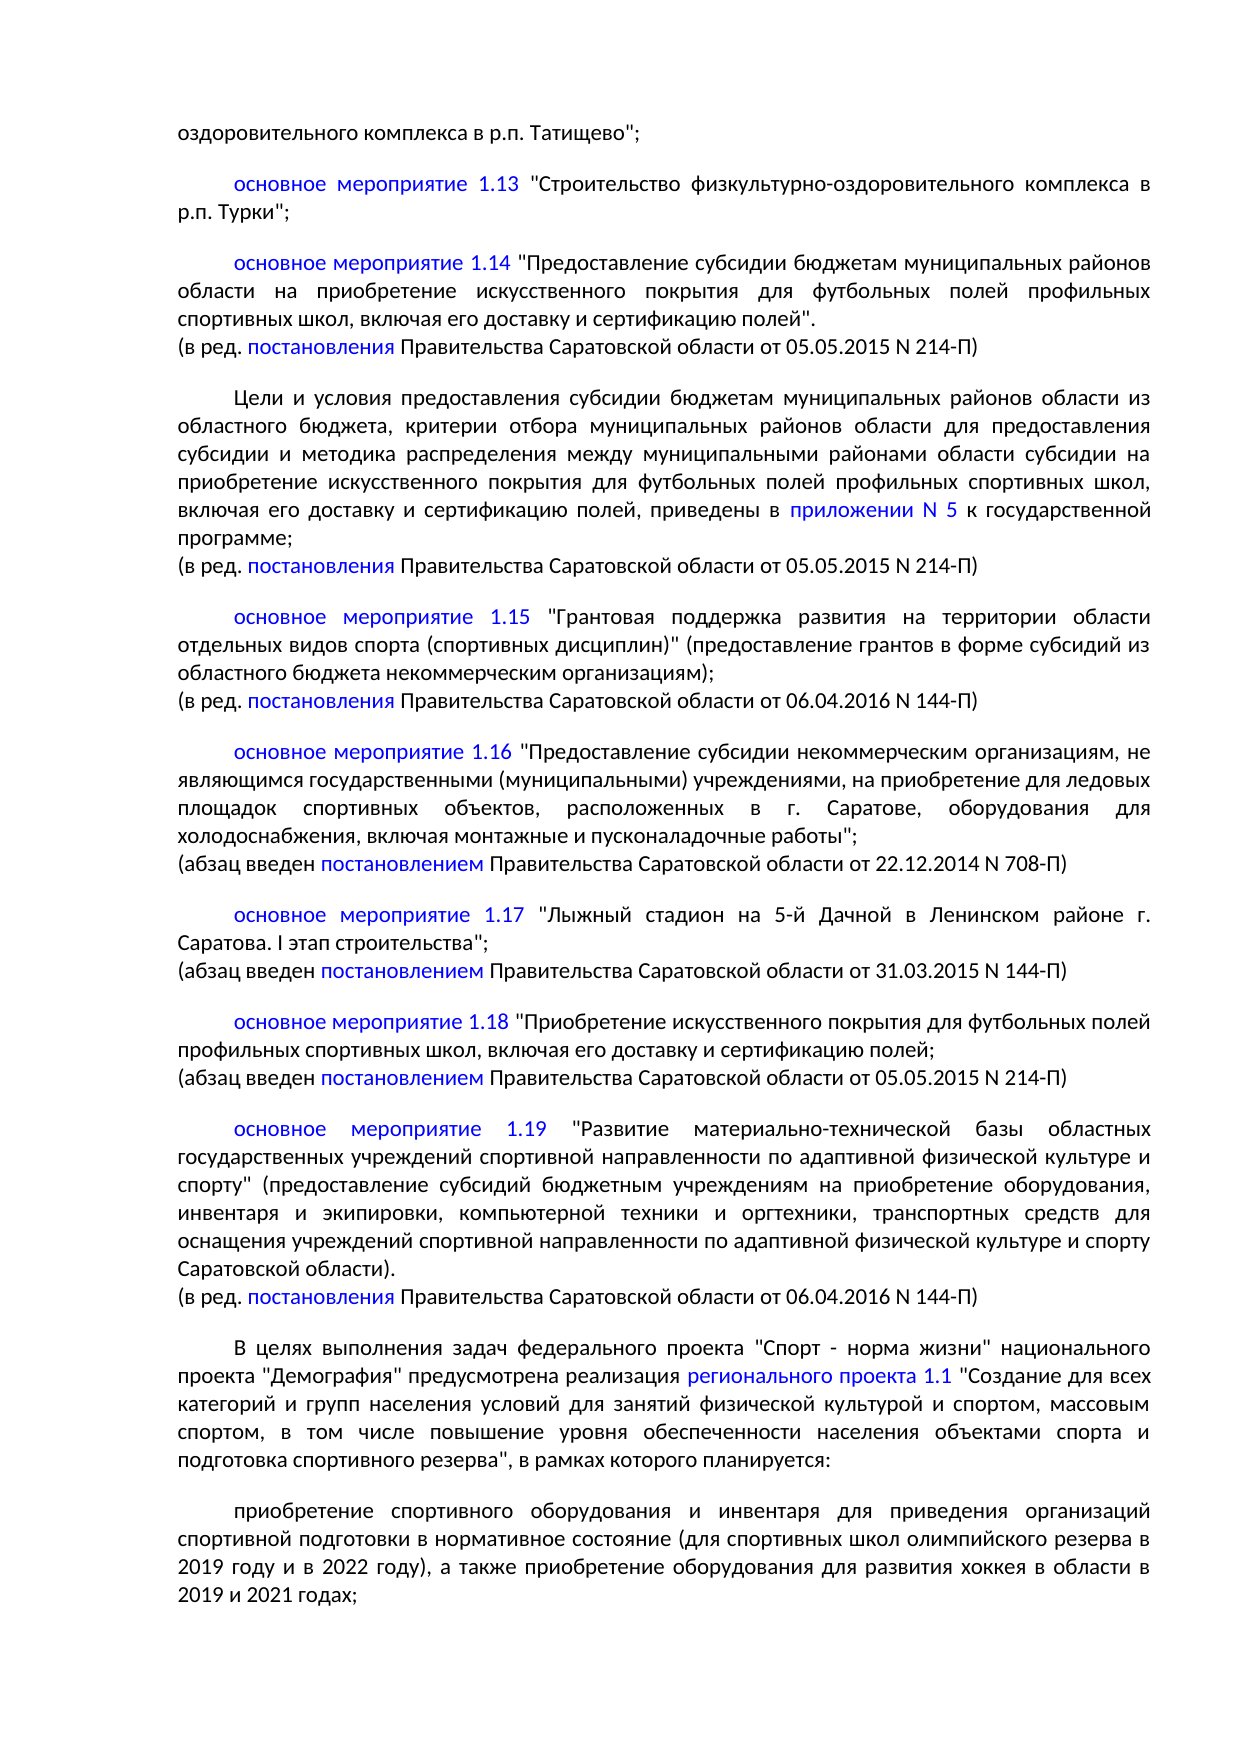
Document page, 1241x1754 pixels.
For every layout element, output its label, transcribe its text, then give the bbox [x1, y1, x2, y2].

text (в ред. постановления Правительства Саратовской области от 06.04.2016 N 144-П) [177, 1282, 1152, 1310]
text (абзац введен постановлением Правительства Саратовской области от 22.12.2014 N 708-П) [177, 849, 1152, 877]
text приобретение спортивного оборудования и инвентаря для приведения организаций спортивной подготовки в нормативное состояние (для спортивных школ олимпийского резерва в 2019 году и в 2022 году), а также приобретение оборудования для развития хоккея в области в 2019 и 2021 годах; [177, 1496, 1152, 1608]
text (в ред. постановления Правительства Саратовской области от 05.05.2015 N 214-П) [177, 332, 1152, 360]
text основное мероприятие 1.17 "Лыжный стадион на 5-й Дачной в Ленинском районе г. Саратова. I этап строительства"; [177, 900, 1152, 956]
text (в ред. постановления Правительства Саратовской области от 05.05.2015 N 214-П) [177, 551, 1152, 579]
text основное мероприятие 1.18 "Приобретение искусственного покрытия для футбольных полей профильных спортивных школ, включая его доставку и сертификацию полей; [177, 1007, 1152, 1063]
text основное мероприятие 1.15 "Грантовая поддержка развития на территории области отдельных видов спорта (спортивных дисциплин)" (предоставление грантов в форме субсидий из областного бюджета некоммерческим организациям); [177, 602, 1152, 686]
text основное мероприятие 1.16 "Предоставление субсидии некоммерческим организациям, не являющимся государственными (муниципальными) учреждениями, на приобретение для ледовых площадок спортивных объектов, расположенных в г. Саратове, оборудования для холодоснабжения, включая монтажные и пусконаладочные работы"; [177, 737, 1152, 849]
text основное мероприятие 1.13 "Строительство физкультурно-оздоровительного комплекса в р.п. Турки"; [177, 169, 1152, 225]
text (абзац введен постановлением Правительства Саратовской области от 05.05.2015 N 214-П) [177, 1063, 1152, 1091]
text основное мероприятие 1.19 "Развитие материально-технической базы областных государственных учреждений спортивной направленности по адаптивной физической культуре и спорту" (предоставление субсидий бюджетным учреждениям на приобретение оборудования, инвентаря и экипировки, компьютерной техники и оргтехники, транспортных средств для оснащения учреждений спортивной направленности по адаптивной физической культуре и спорту Саратовской области). [177, 1114, 1152, 1282]
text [177, 118, 1152, 146]
text Цели и условия предоставления субсидии бюджетам муниципальных районов области из областного бюджета, критерии отбора муниципальных районов области для предоставления субсидии и методика распределения между муниципальными районами области субсидии на приобретение искусственного покрытия для футбольных полей профильных спортивных школ, включая его доставку и сертификацию полей, приведены в приложении N 5 к государственной программе; [177, 383, 1152, 551]
text (в ред. постановления Правительства Саратовской области от 06.04.2016 N 144-П) [177, 686, 1152, 714]
text (абзац введен постановлением Правительства Саратовской области от 31.03.2015 N 144-П) [177, 956, 1152, 984]
text В целях выполнения задач федерального проекта "Спорт - норма жизни" национального проекта "Демография" предусмотрена реализация регионального проекта 1.1 "Создание для всех категорий и групп населения условий для занятий физической культурой и спортом, массовым спортом, в том числе повышение уровня обеспеченности населения объектами спорта и подготовка спортивного резерва", в рамках которого планируется: [177, 1333, 1152, 1473]
text основное мероприятие 1.14 "Предоставление субсидии бюджетам муниципальных районов области на приобретение искусственного покрытия для футбольных полей профильных спортивных школ, включая его доставку и сертификацию полей". [177, 248, 1152, 332]
